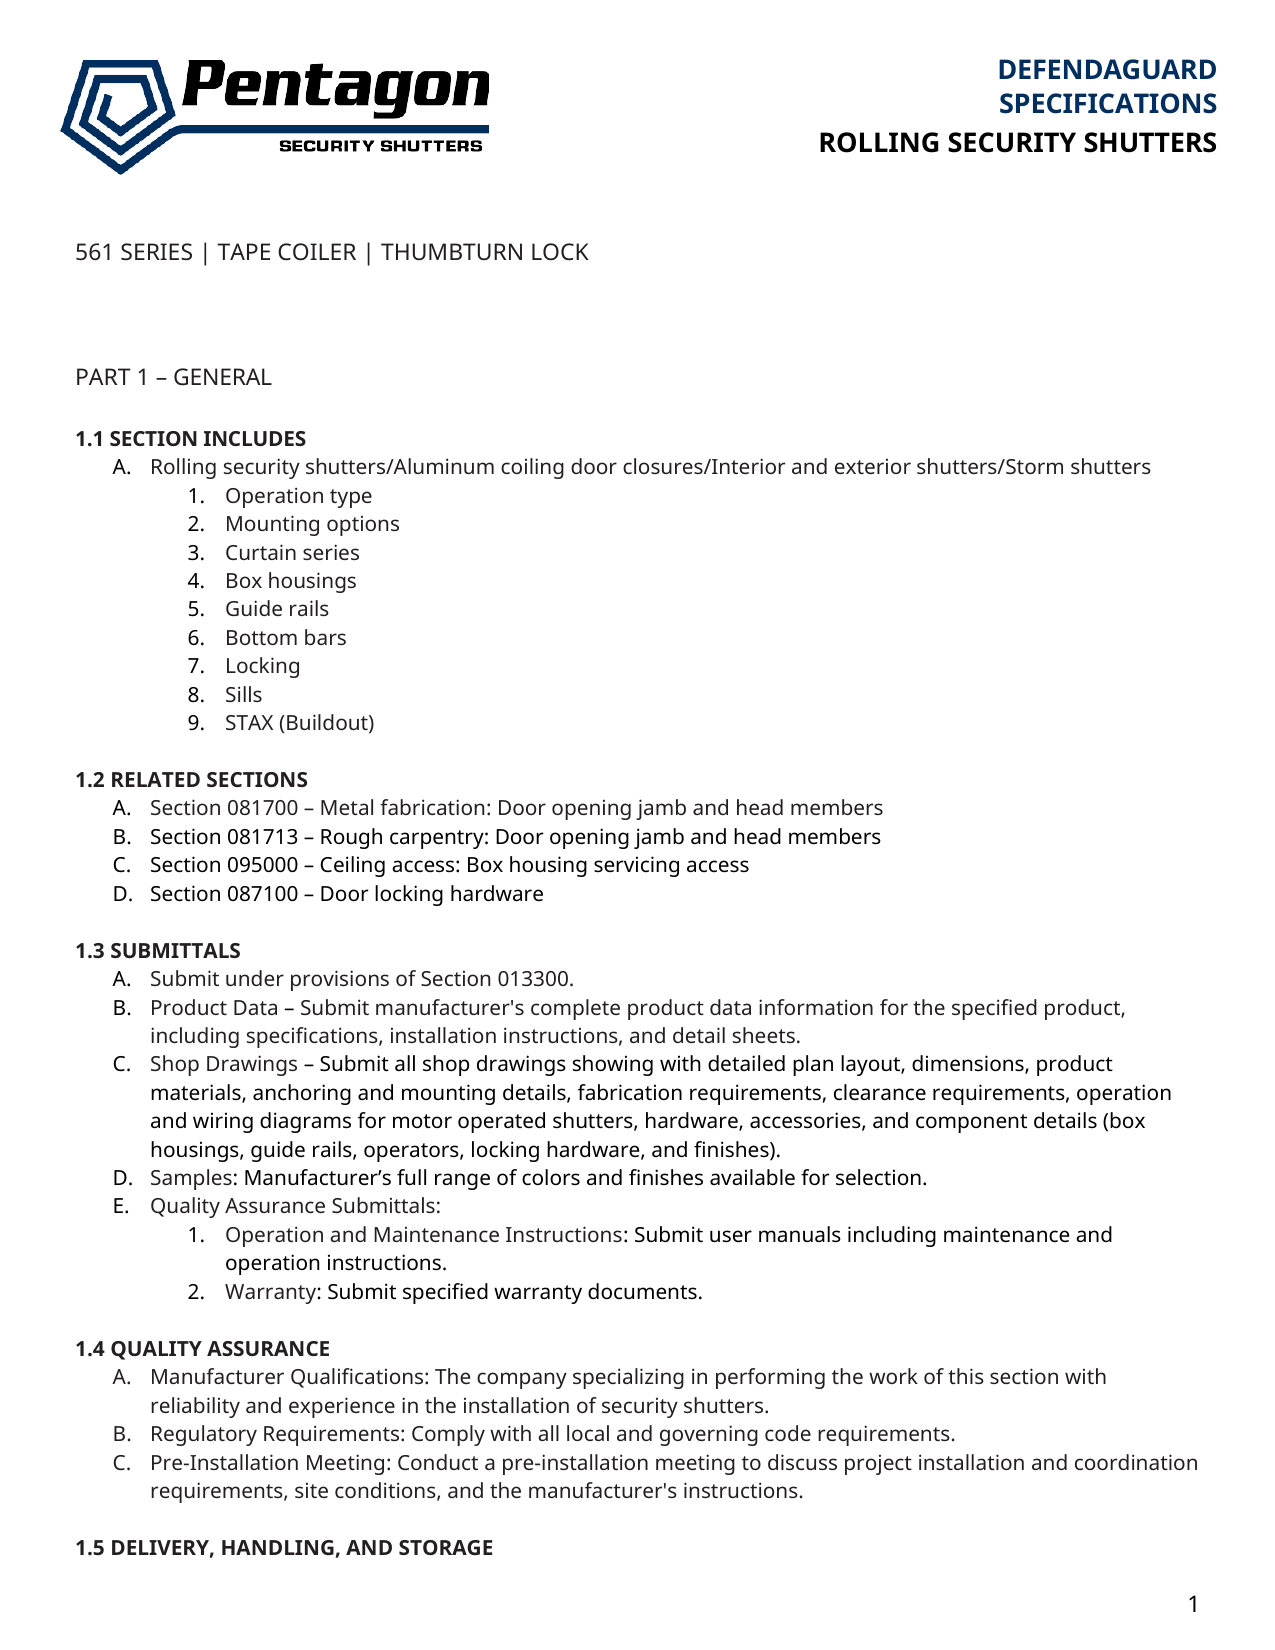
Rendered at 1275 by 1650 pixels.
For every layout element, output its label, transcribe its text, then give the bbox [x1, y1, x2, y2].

list STAX (Buildout) [187, 708, 1200, 737]
list Warranty: Submit specified warranty documents. [187, 1277, 1200, 1305]
list Manufacturer Qualifications: The company specializing in performing the work of this section with reliability and experience in the installation of security shutters. [112, 1362, 1200, 1419]
list Regulatory Requirements: Comply with all local and governing code requirements. [112, 1419, 1200, 1448]
list Box housings [187, 566, 1200, 594]
text 1.2 RELATED SECTIONS [75, 765, 1200, 793]
list Pre-Installation Meeting: Conduct a pre-installation meeting to discuss project installation and coordination requirements, site conditions, and the manufacturer's instructions. [112, 1448, 1200, 1504]
list Mounting options [187, 509, 1200, 538]
text 1.5 DELIVERY, HANDLING, AND STORAGE [75, 1533, 1200, 1561]
list Samples: Manufacturer’s full range of colors and finishes available for selection. [112, 1163, 1200, 1192]
list Submit under provisions of Section 013300. [112, 964, 1200, 993]
list Quality Assurance Submittals: [112, 1192, 1200, 1220]
list Section 095000 – Ceiling access: Box housing servicing access [112, 850, 1200, 879]
list Shop Drawings – Submit all shop drawings showing with detailed plan layout, dimensions, product materials, anchoring and mounting details, fabrication requirements, clearance requirements, operation and wiring diagrams for motor operated shutters, hardware, accessories, and component details (box housings, guide rails, operators, locking hardware, and finishes). [112, 1049, 1200, 1163]
text 561 SERIES | TAPE COILER | THUMBTURN LOCK [75, 236, 1200, 268]
list Locking [187, 651, 1200, 680]
text 1.4 QUALITY ASSURANCE [75, 1334, 1200, 1362]
text 1.3 SUBMITTALS [75, 936, 1200, 964]
list Bottom bars [187, 623, 1200, 651]
list Section 081713 – Rough carpentry: Door opening jamb and head members [112, 822, 1200, 850]
text PART 1 – GENERAL [75, 361, 1200, 393]
picture [60, 60, 489, 175]
list Section 087100 – Door locking hardware [112, 879, 1200, 907]
list Product Data – Submit manufacturer's complete product data information for the specified product, including specifications, installation instructions, and detail sheets. [112, 993, 1200, 1049]
list Rolling security shutters/Aluminum coiling door closures/Interior and exterior shutters/Storm shutters [112, 452, 1200, 481]
list Sills [187, 680, 1200, 708]
list Operation and Maintenance Instructions: Submit user manuals including maintenance and operation instructions. [187, 1220, 1200, 1277]
list Guide rails [187, 594, 1200, 623]
text 1.1 SECTION INCLUDES [75, 424, 1200, 452]
list Curtain series [187, 538, 1200, 566]
list Section 081700 – Metal fabrication: Door opening jamb and head members [112, 793, 1200, 822]
list Operation type [187, 481, 1200, 509]
